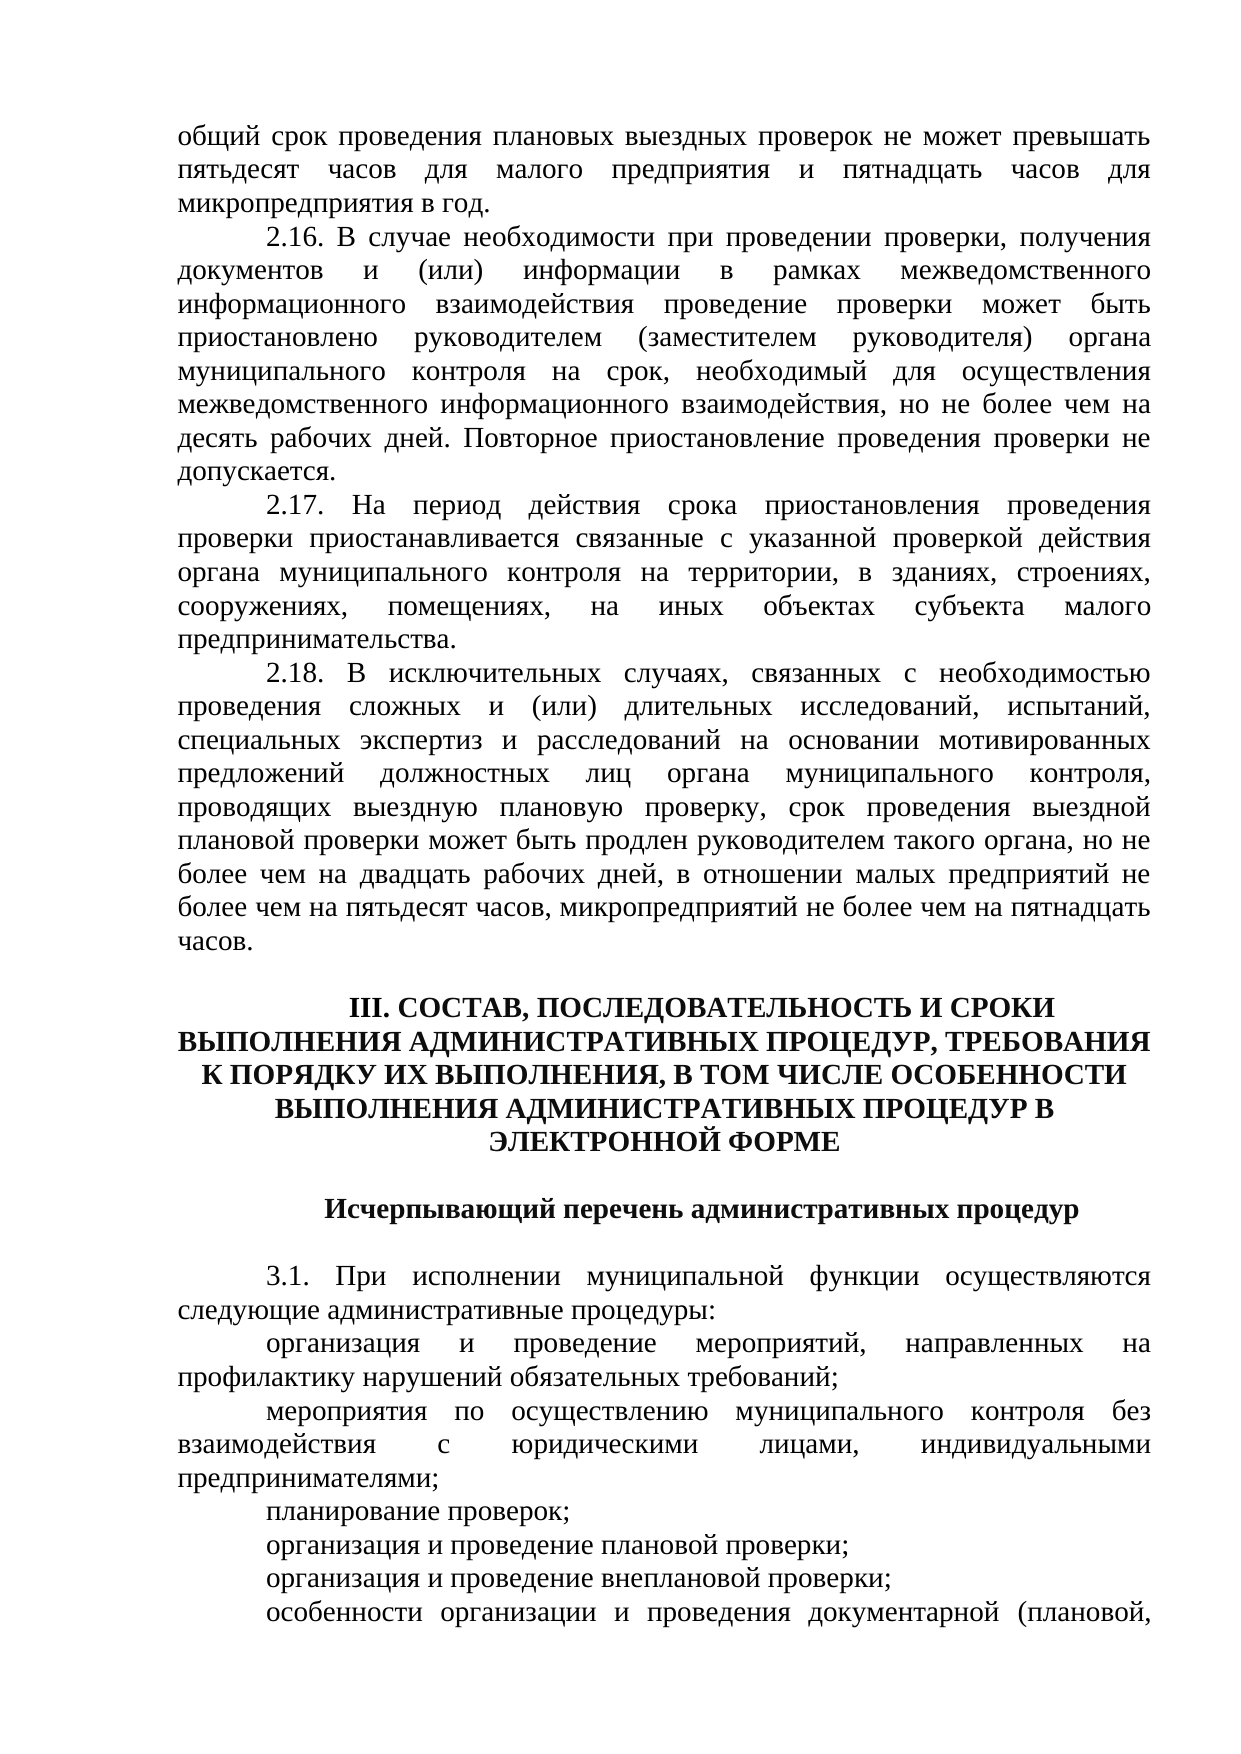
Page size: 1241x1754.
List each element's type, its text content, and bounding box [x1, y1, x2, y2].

text 3.1. При исполнении муниципальной функции осуществляются следующие административные процедуры: [177, 1258, 1152, 1326]
text III. СОСТАВ, ПОСЛЕДОВАТЕЛЬНОСТЬ И СРОКИ ВЫПОЛНЕНИЯ АДМИНИСТРАТИВНЫХ ПРОЦЕДУР, ТРЕБОВАНИЯ К ПОРЯДКУ ИХ ВЫПОЛНЕНИЯ, В ТОМ ЧИСЛЕ ОСОБЕННОСТИ ВЫПОЛНЕНИЯ АДМИНИСТРАТИВНЫХ ПРОЦЕДУР В ЭЛЕКТРОННОЙ ФОРМЕ [177, 990, 1152, 1158]
text организация и проведение плановой проверки; [177, 1527, 1152, 1560]
text Исчерпывающий перечень административных процедур [177, 1191, 1152, 1225]
text 2.18. В исключительных случаях, связанных с необходимостью проведения сложных и (или) длительных исследований, испытаний, специальных экспертиз и расследований на основании мотивированных предложений должностных лиц органа муниципального контроля, проводящих выездную плановую проверку, срок проведения выездной плановой проверки может быть продлен руководителем такого органа, но не более чем на двадцать рабочих дней, в отношении малых предприятий не более чем на пятьдесят часов, микропредприятий не более чем на пятнадцать часов. [177, 655, 1152, 957]
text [177, 118, 1152, 219]
text 2.16. В случае необходимости при проведении проверки, получения документов и (или) информации в рамках межведомственного информационного взаимодействия проведение проверки может быть приостановлено руководителем (заместителем руководителя) органа муниципального контроля на срок, необходимый для осуществления межведомственного информационного взаимодействия, но не более чем на десять рабочих дней. Повторное приостановление проведения проверки не допускается. [177, 219, 1152, 487]
text организация и проведение внеплановой проверки; [177, 1560, 1152, 1594]
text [177, 1594, 1152, 1627]
text планирование проверок; [177, 1493, 1152, 1527]
text мероприятия по осуществлению муниципального контроля без взаимодействия с юридическими лицами, индивидуальными предпринимателями; [177, 1393, 1152, 1493]
text 2.17. На период действия срока приостановления проведения проверки приостанавливается связанные с указанной проверкой действия органа муниципального контроля на территории, в зданиях, строениях, сооружениях, помещениях, на иных объектах субъекта малого предпринимательства. [177, 487, 1152, 655]
text организация и проведение мероприятий, направленных на профилактику нарушений обязательных требований; [177, 1326, 1152, 1393]
